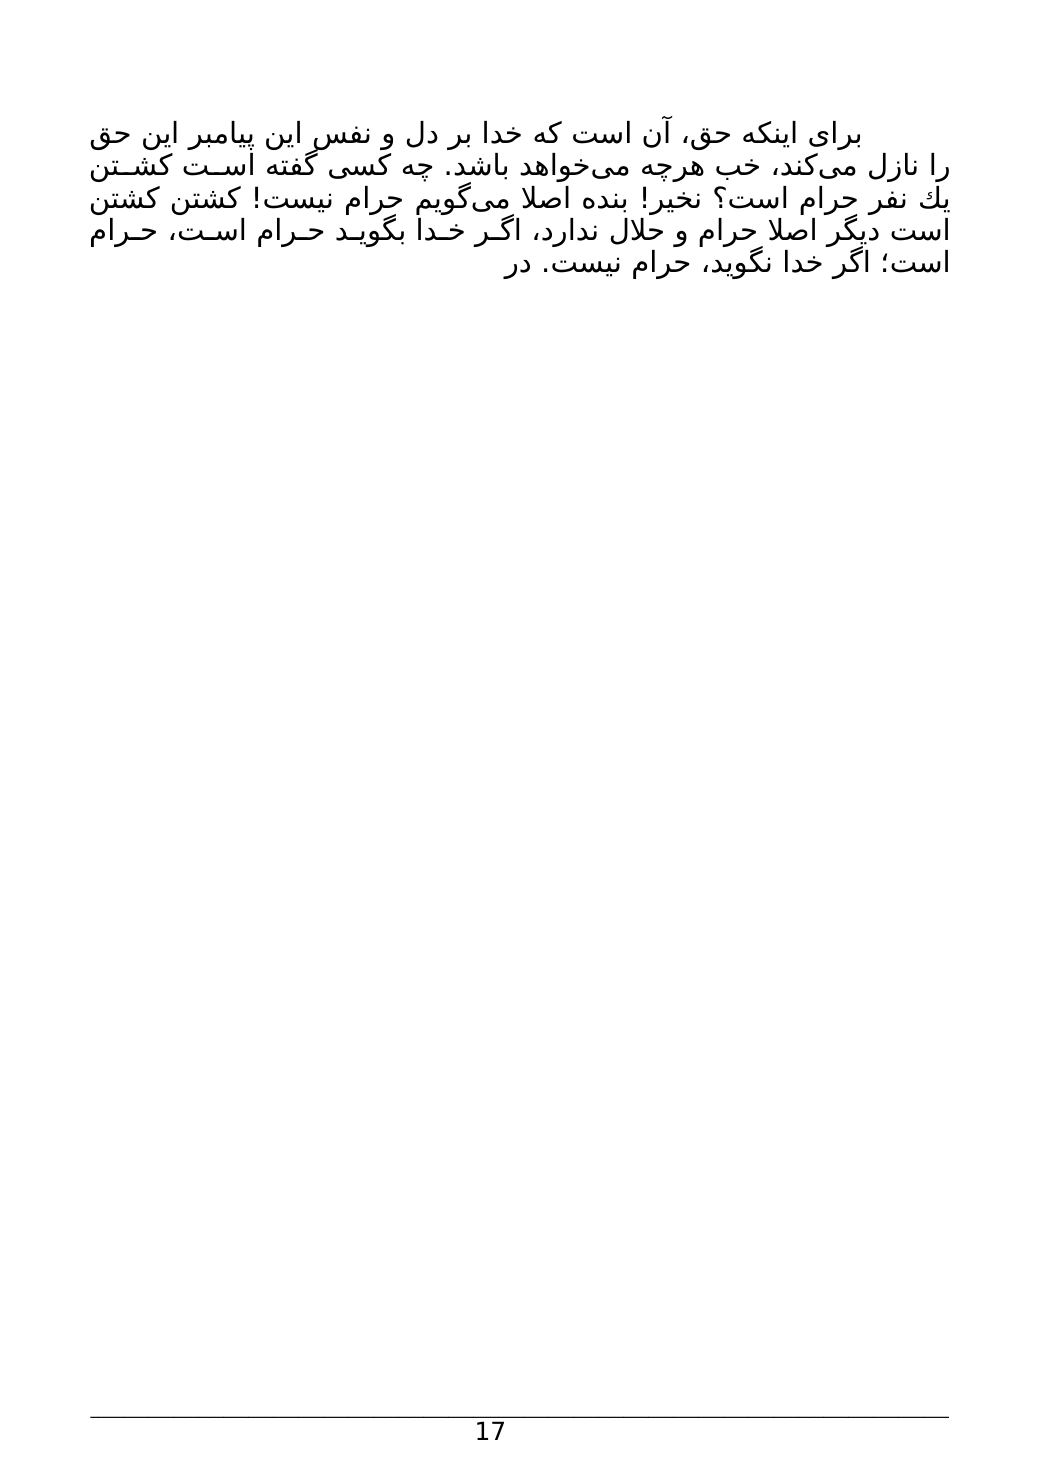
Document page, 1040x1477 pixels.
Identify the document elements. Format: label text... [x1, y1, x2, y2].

text برای اینكه حق، آن است كه خدا بر دل و نفس این پیامبر این حق را نازل می‌كند، خب هرچه می‌خواهد باشد. چه كسی گفته است كشتن یك نفر حرام است؟ نخیر! بنده اصلا می‌گویم حرام نیست! كشتن كشتن است دیگر اصلا حرام و حلال ندارد، اگر خدا بگوید حرام است، حرام است؛ اگر خدا نگوید، حرام نیست. در [89, 118, 951, 279]
